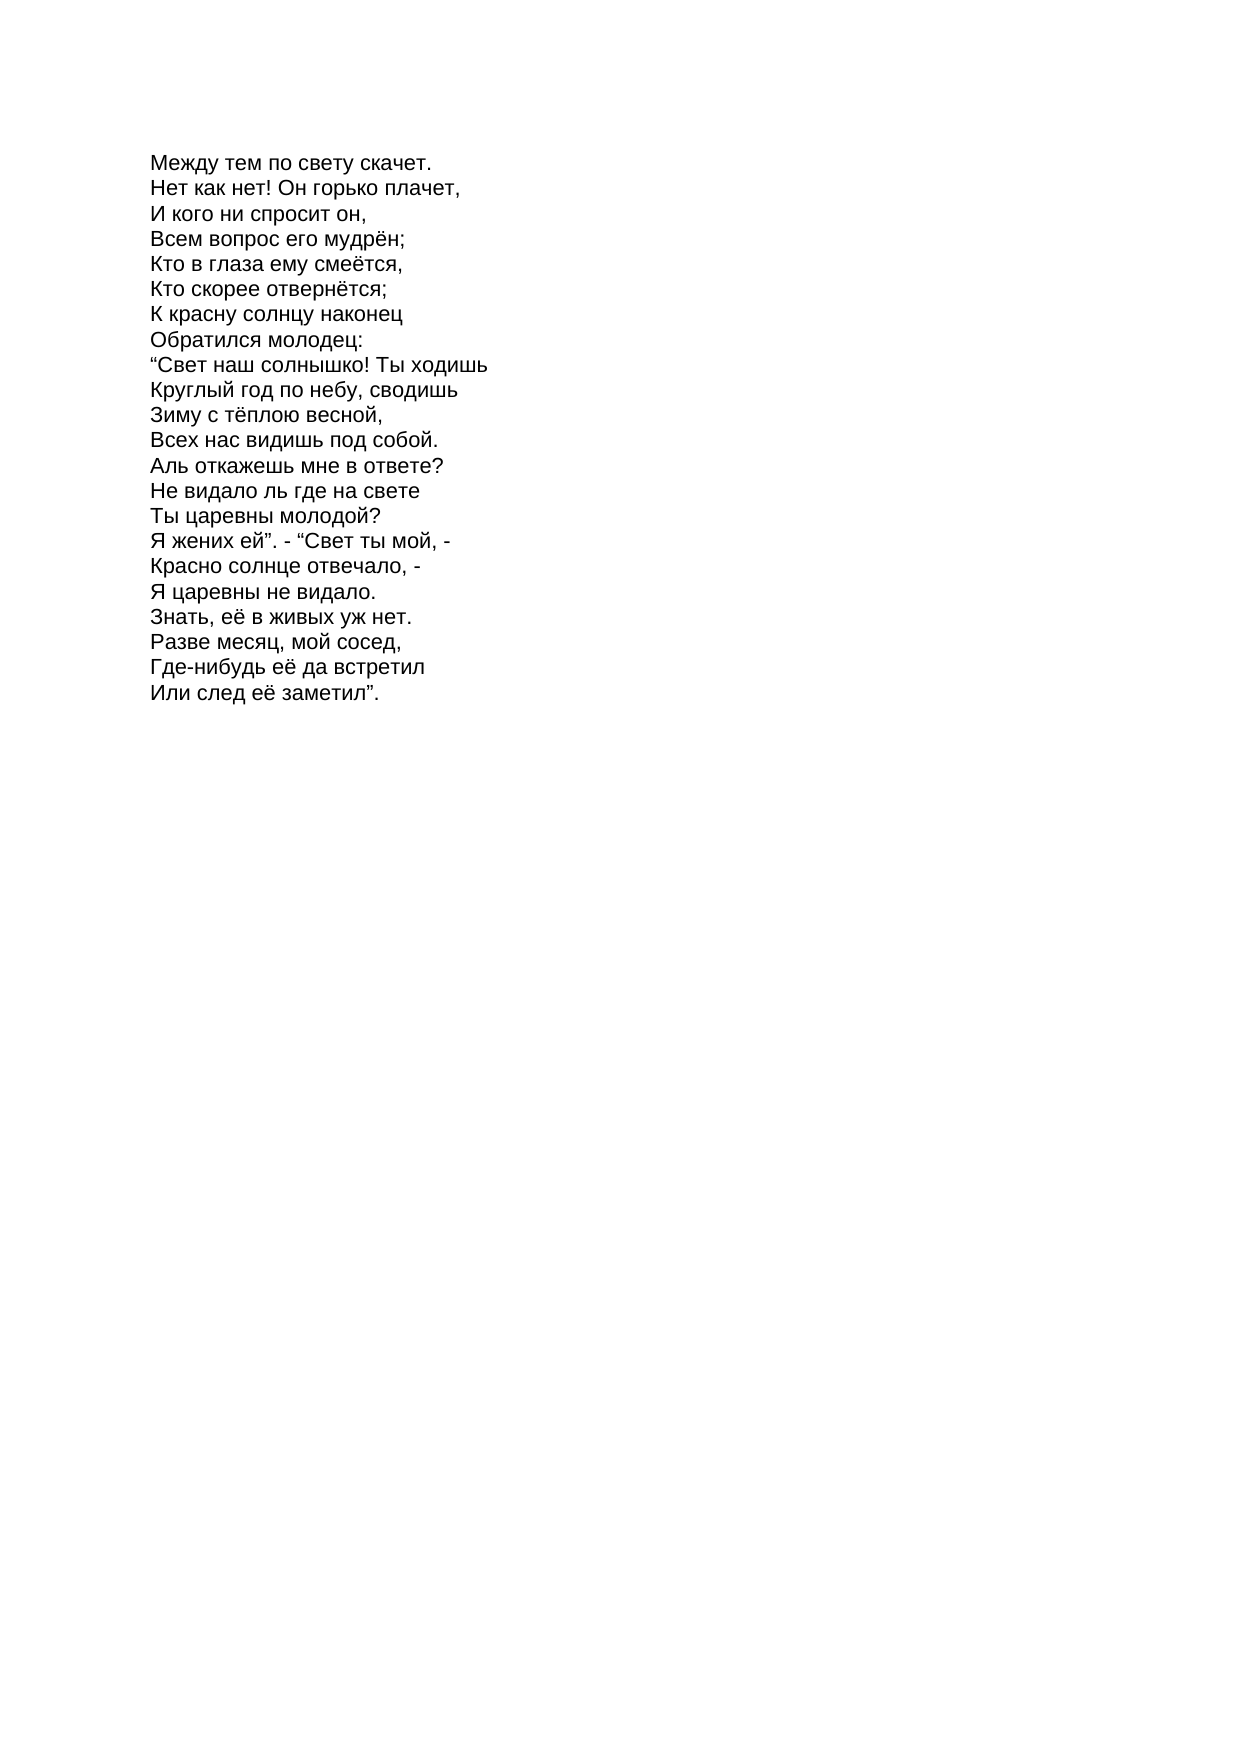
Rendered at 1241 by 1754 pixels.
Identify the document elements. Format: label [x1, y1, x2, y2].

text [150, 150, 1090, 704]
